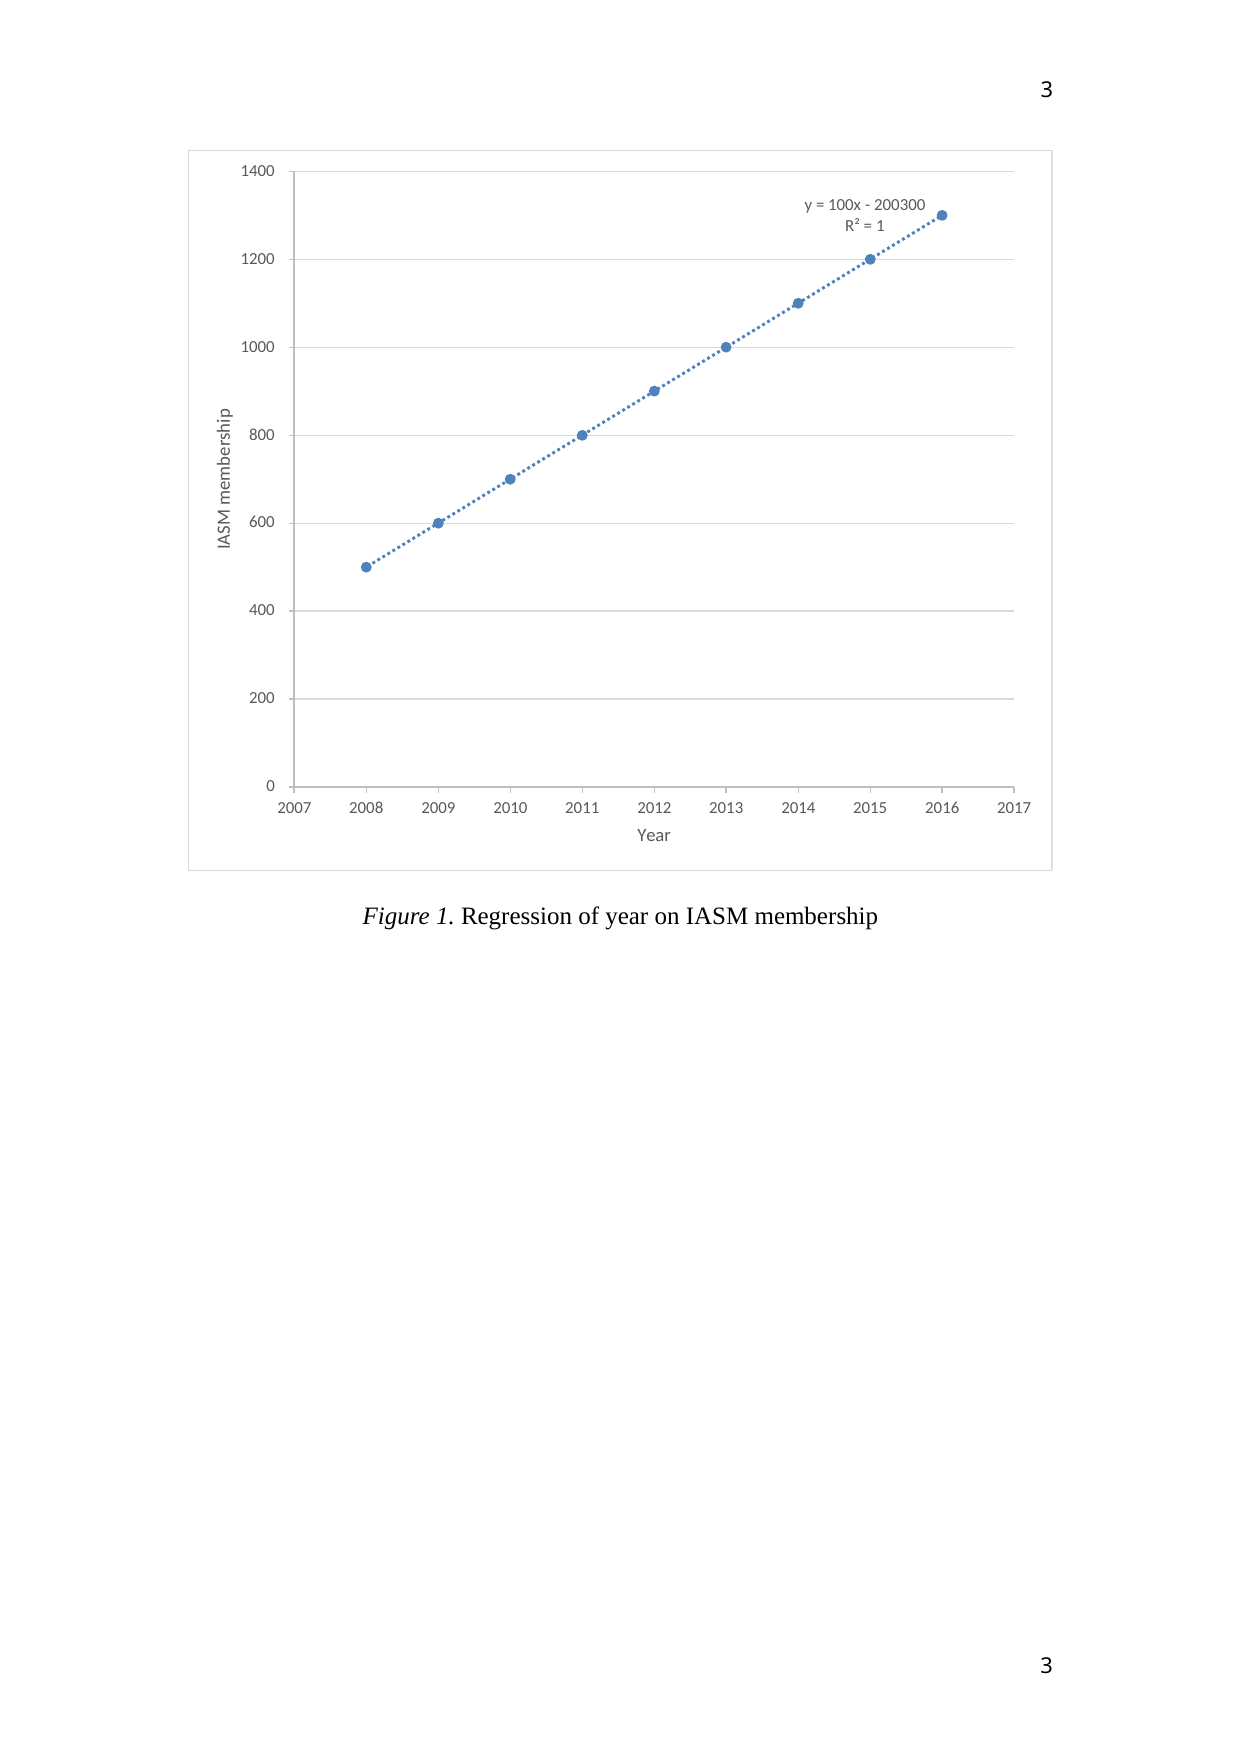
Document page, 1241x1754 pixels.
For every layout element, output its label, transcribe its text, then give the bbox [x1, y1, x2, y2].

text Figure 1. Regression of year on IASM membership [188, 901, 1053, 929]
